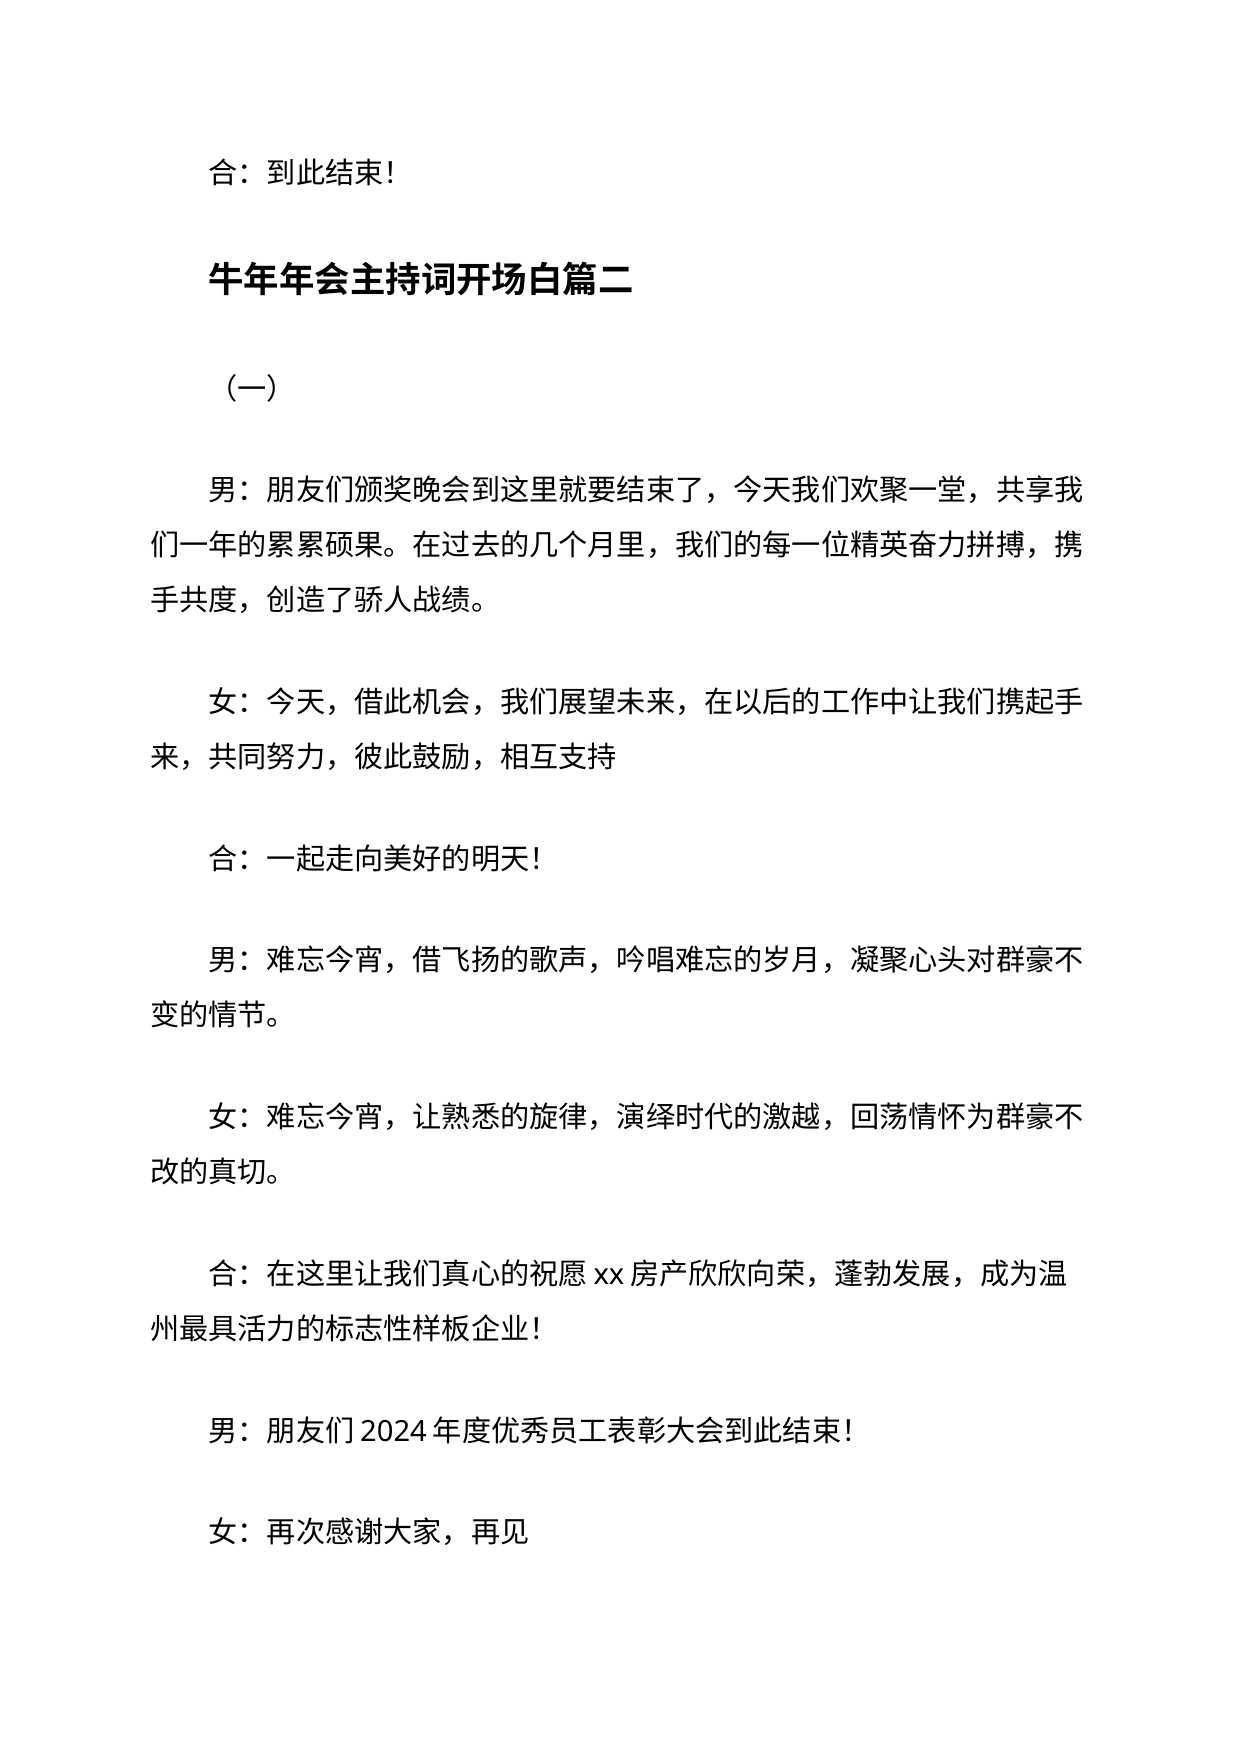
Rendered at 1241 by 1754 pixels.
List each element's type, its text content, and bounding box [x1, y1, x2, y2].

text （一） [150, 365, 1090, 407]
text 合：到此结束！ [150, 150, 1090, 192]
text 女：再次感谢大家，再见 [150, 1509, 1090, 1551]
text 女：难忘今宵，让熟悉的旋律，演绎时代的激越，回荡情怀为群豪不改的真切。 [150, 1094, 1090, 1191]
text 男：难忘今宵，借飞扬的歌声，吟唱难忘的岁月，凝聚心头对群豪不变的情节。 [150, 937, 1090, 1034]
text 男：朋友们颁奖晚会到这里就要结束了，今天我们欢聚一堂，共享我们一年的累累硕果。在过去的几个月里，我们的每一位精英奋力拼搏，携手共度，创造了骄人战绩。 [150, 467, 1090, 619]
text 牛年年会主持词开场白篇二 [150, 252, 1090, 303]
text 合：在这里让我们真心的祝愿xx房产欣欣向荣，蓬勃发展，成为温州最具活力的标志性样板企业！ [150, 1250, 1090, 1348]
text 女：今天，借此机会，我们展望未来，在以后的工作中让我们携起手来，共同努力，彼此鼓励，相互支持 [150, 678, 1090, 776]
text 合：一起走向美好的明天！ [150, 835, 1090, 877]
text 男：朋友们2024年度优秀员工表彰大会到此结束！ [150, 1407, 1090, 1449]
